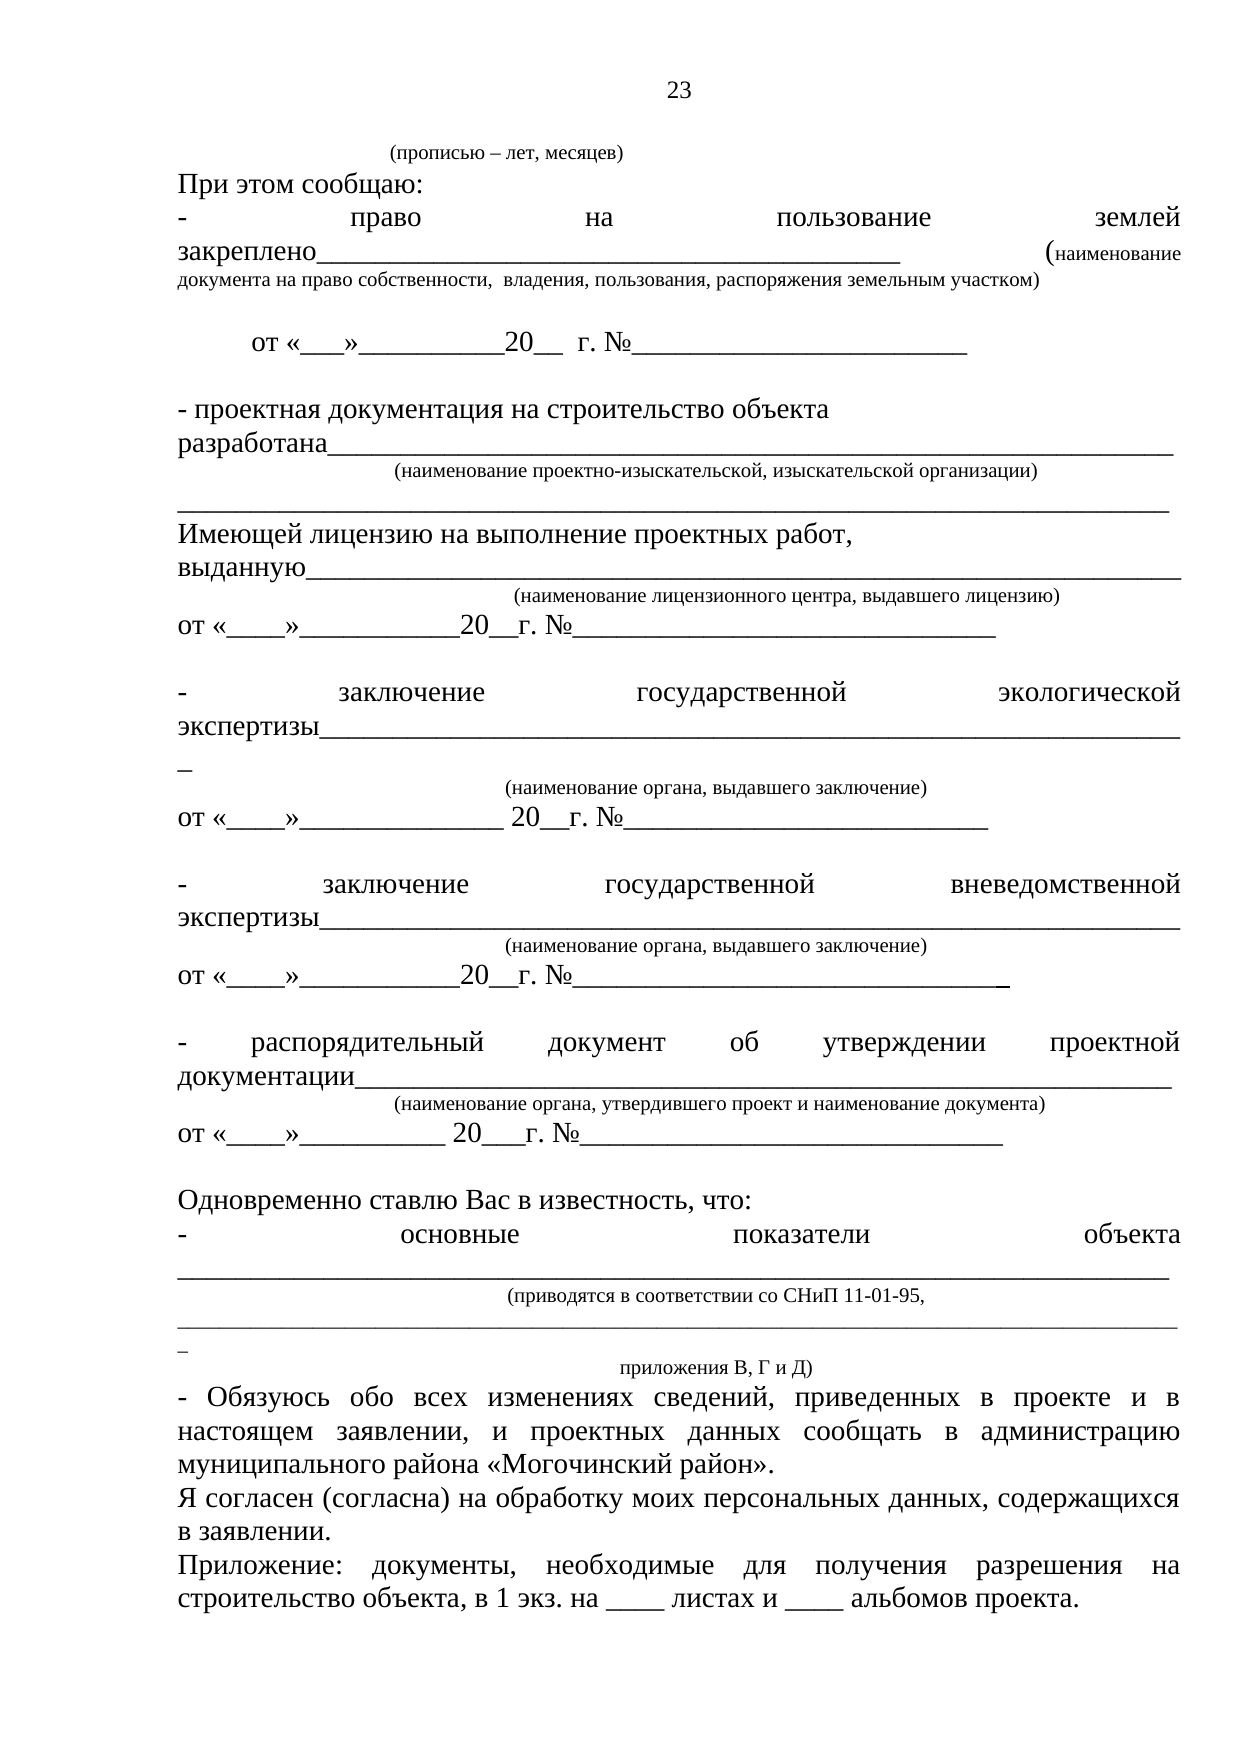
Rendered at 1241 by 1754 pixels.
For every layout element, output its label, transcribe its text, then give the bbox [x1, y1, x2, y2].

text от «____»______________ 20__г. №_________________________ [177, 799, 1181, 832]
text - Обязуюсь обо всех изменениях сведений, приведенных в проекте и в настоящем заявлении, и проектных данных сообщать в администрацию муниципального района «Могочинский район». [177, 1379, 1181, 1480]
text - распорядительный документ об утверждении проектной документации________________________________________________________ [177, 1024, 1181, 1091]
text Приложение: документы, необходимые для получения разрешения на строительство объекта, в 1 экз. на ____ листах и ____ альбомов проекта. [177, 1547, 1181, 1614]
text (наименование проектно-изыскательской, изыскательской организации) [177, 458, 1181, 482]
text (прописью – лет, месяцев) [177, 132, 1181, 166]
text Одновременно ставлю Вас в известность, что: [177, 1182, 1181, 1216]
text ____________________________________________________________________ [177, 482, 1181, 516]
text от «____»___________20__г. №_____________________________ [177, 957, 1181, 991]
text (приводятся в соответствии со СНиП 11-01-95, [177, 1283, 1181, 1307]
text Имеющей лицензию на выполнение проектных работ, выданную____________________________________________________________ [177, 516, 1181, 583]
text от «____»___________20__г. №_____________________________ [177, 607, 1181, 641]
text Я согласен (согласна) на обработку моих персональных данных, содержащихся в заявлении. [177, 1480, 1181, 1547]
text - заключение государственной вневедомственной экспертизы___________________________________________________________ [177, 866, 1181, 933]
text (наименование органа, выдавшего заключение) [177, 775, 1181, 799]
text (наименование органа, утвердившего проект и наименование документа) [177, 1091, 1181, 1115]
text (наименование лицензионного центра, выдавшего лицензию) [177, 583, 1181, 607]
text от «___»__________20__ г. №_______________________ [177, 324, 1181, 358]
text - основные показатели объекта ____________________________________________________________________ [177, 1216, 1181, 1283]
text приложения В, Г и Д) [177, 1355, 1181, 1379]
text _________________________________________________________________________________________________ [177, 1307, 1181, 1355]
text При этом сообщаю: [177, 166, 1181, 199]
text от «____»__________ 20___г. №_____________________________ [177, 1115, 1181, 1149]
text - проектная документация на строительство объекта разработана__________________________________________________________ [177, 391, 1181, 458]
text (наименование органа, выдавшего заключение) [177, 933, 1181, 957]
text - право на пользование землей закреплено________________________________________ (наименование документа на право собственности, владения, пользования, распоряжения земельным участком) [177, 199, 1181, 291]
text - заключение государственной экологической экспертизы____________________________________________________________ [177, 674, 1181, 775]
